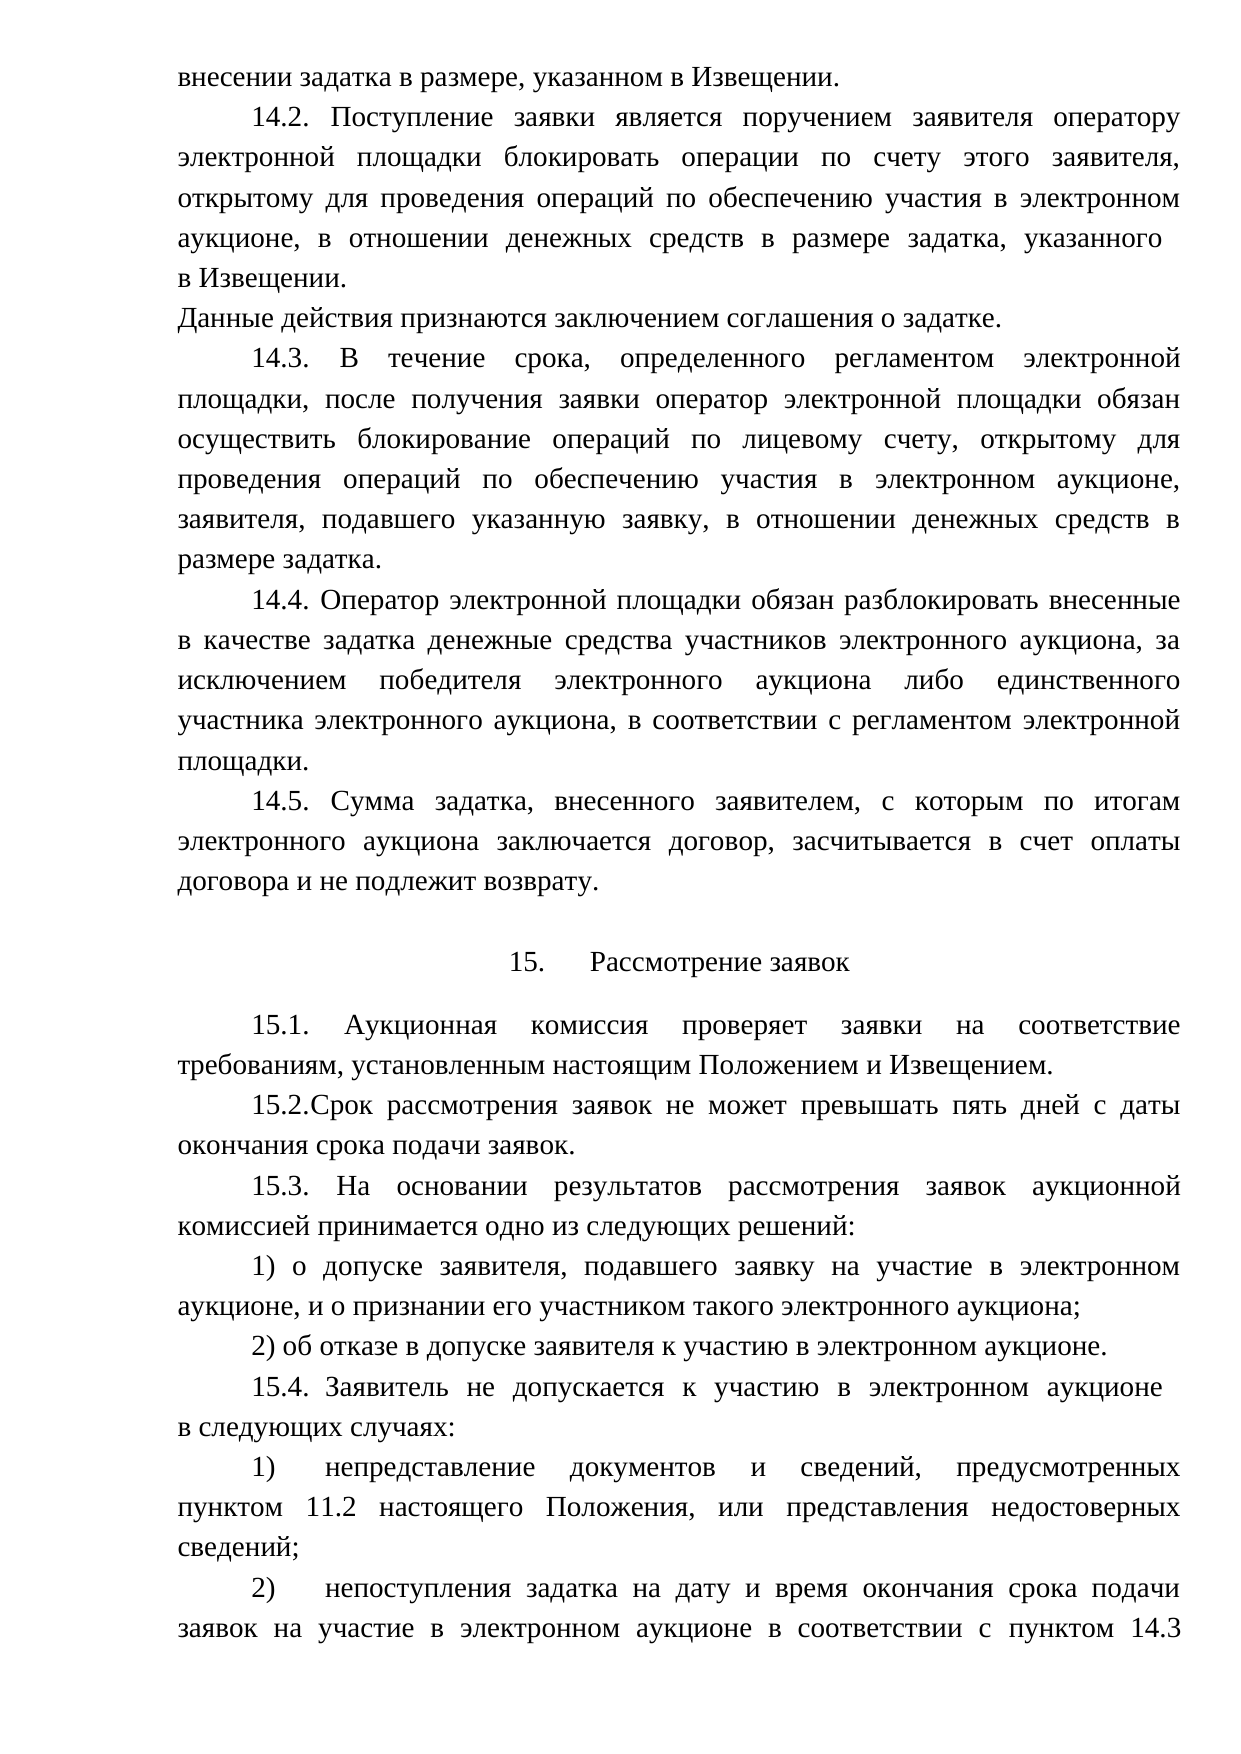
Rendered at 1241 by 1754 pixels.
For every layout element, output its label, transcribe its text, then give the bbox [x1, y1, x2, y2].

title непредставление документов и сведений, предусмотренных пунктом 11.2 настоящего Положения, или представления недостоверных сведений; [177, 1449, 1181, 1563]
title 1) о допуске заявителя, подавшего заявку на участие в электронном аукционе, и о признании его участником такого электронного аукциона; [177, 1248, 1181, 1322]
title Сумма задатка, внесенного заявителем, с которым по итогам электронного аукциона заключается договор, засчитывается в счет оплаты договора и не подлежит возврату. [177, 783, 1181, 897]
title На основании результатов рассмотрения заявок аукционной комиссией принимается одно из следующих решений: [177, 1168, 1181, 1241]
title Поступление заявки является поручением заявителя оператору электронной площадки блокировать операции по счету этого заявителя, открытому для проведения операций по обеспечению участия в электронном аукционе, в отношении денежных средств в размере задатка, указанного в Извещении. [177, 99, 1181, 294]
title Данные действия признаются заключением соглашения о задатке. [177, 300, 1181, 334]
title Рассмотрение заявок [177, 944, 1181, 977]
title Заявитель не допускается к участию в электронном аукционе в следующих случаях: [177, 1369, 1181, 1442]
title Аукционная комиссия проверяет заявки на соответствие требованиям, установленным настоящим Положением и Извещением. [177, 1007, 1181, 1081]
title В течение срока, определенного регламентом электронной площадки, после получения заявки оператор электронной площадки обязан осуществить блокирование операций по лицевому счету, открытому для проведения операций по обеспечению участия в электронном аукционе, заявителя, подавшего указанную заявку, в отношении денежных средств в размере задатка. [177, 341, 1181, 575]
title 2) об отказе в допуске заявителя к участию в электронном аукционе. [177, 1328, 1181, 1362]
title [177, 59, 1181, 93]
title Оператор электронной площадки обязан разблокировать внесенные в качестве задатка денежные средства участников электронного аукциона, за исключением победителя электронного аукциона либо единственного участника электронного аукциона, в соответствии с регламентом электронной площадки. [177, 582, 1181, 776]
title Срок рассмотрения заявок не может превышать пять дней с даты окончания срока подачи заявок. [177, 1087, 1181, 1161]
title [177, 1570, 1181, 1643]
